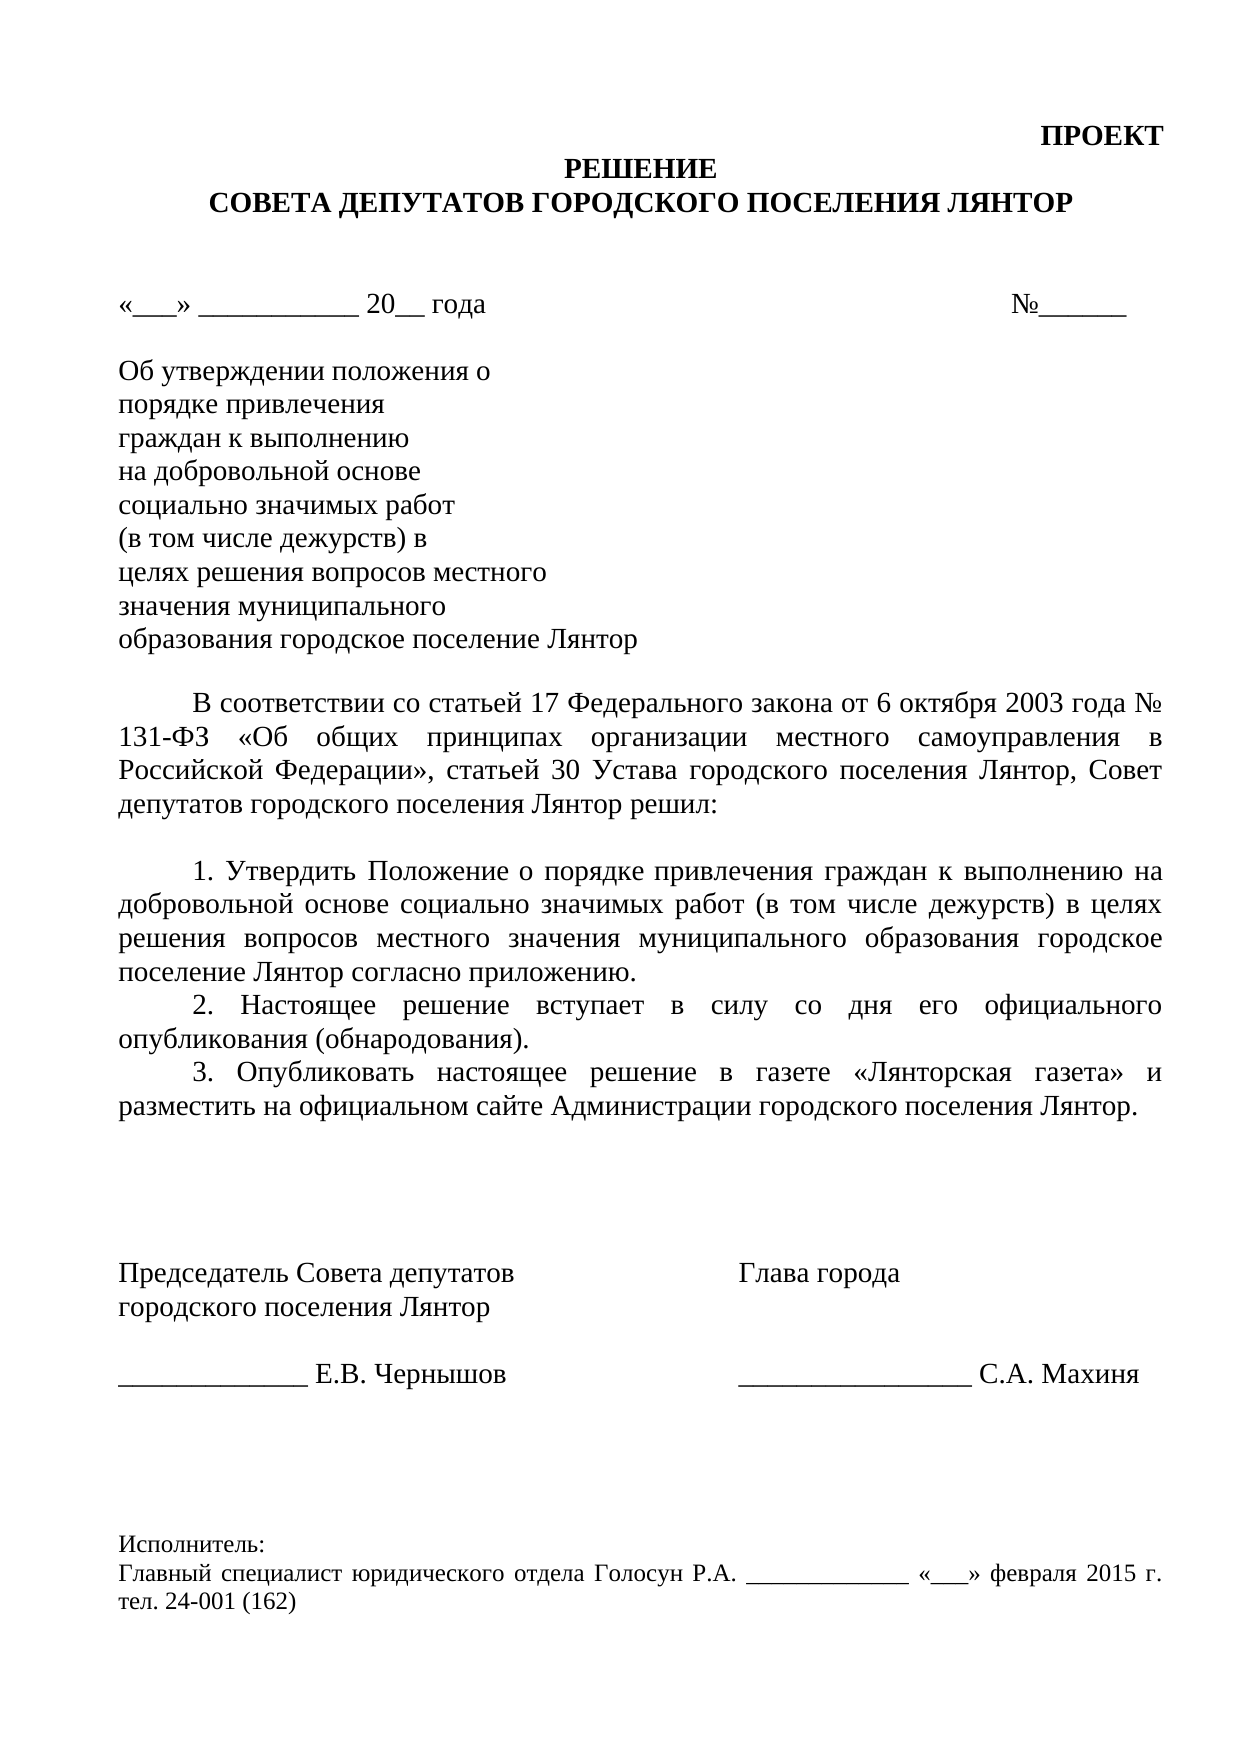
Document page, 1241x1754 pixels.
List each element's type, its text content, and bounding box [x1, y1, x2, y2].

text 1. Утвердить Положение о порядке привлечения граждан к выполнению на добровольной основе социально значимых работ (в том числе дежурств) в целях решения вопросов местного значения муниципального образования городское поселение Лянтор согласно приложению. [118, 853, 1163, 987]
text Исполнитель: [118, 1529, 1163, 1558]
text 2. Настоящее решение вступает в силу со дня его официального опубликования (обнародования). [118, 987, 1163, 1054]
text ПРОЕКТ [118, 118, 1163, 152]
text Об утверждении положения о [118, 353, 1163, 386]
text (в том числе дежурств) в [118, 521, 1163, 554]
text 3. Опубликовать настоящее решение в газете «Лянторская газета» и разместить на официальном сайте Администрации городского поселения Лянтор. [118, 1054, 1163, 1121]
text РЕШЕНИЕ [118, 152, 1163, 185]
text значения муниципального [118, 588, 1163, 621]
text граждан к выполнению [118, 420, 1163, 453]
text «___» ___________ 20__ года №______ [118, 286, 1163, 319]
text порядке привлечения [118, 386, 1163, 420]
text Главный специалист юридического отдела Голосун Р.А. _____________ «___» февраля 2015 г. тел. 24-001 (162) [118, 1558, 1163, 1615]
text СОВЕТА ДЕПУТАТОВ ГОРОДСКОГО ПОСЕЛЕНИЯ ЛЯНТОР [118, 185, 1163, 219]
text на добровольной основе [118, 453, 1163, 487]
text городского поселения Лянтор [118, 1289, 1163, 1323]
text образования городское поселение Лянтор [118, 621, 1163, 655]
text целях решения вопросов местного [118, 554, 1163, 588]
text социально значимых работ [118, 487, 1163, 521]
text В соответствии со статьей 17 Федерального закона от 6 октября 2003 года № 131-ФЗ «Об общих принципах организации местного самоуправления в Российской Федерации», статьей 30 Устава городского поселения Лянтор, Совет депутатов городского поселения Лянтор решил: [118, 685, 1163, 819]
text Председатель Совета депутатов Глава города [118, 1256, 1163, 1289]
text _____________ Е.В. Чернышов ________________ С.А. Махиня [118, 1356, 1163, 1390]
